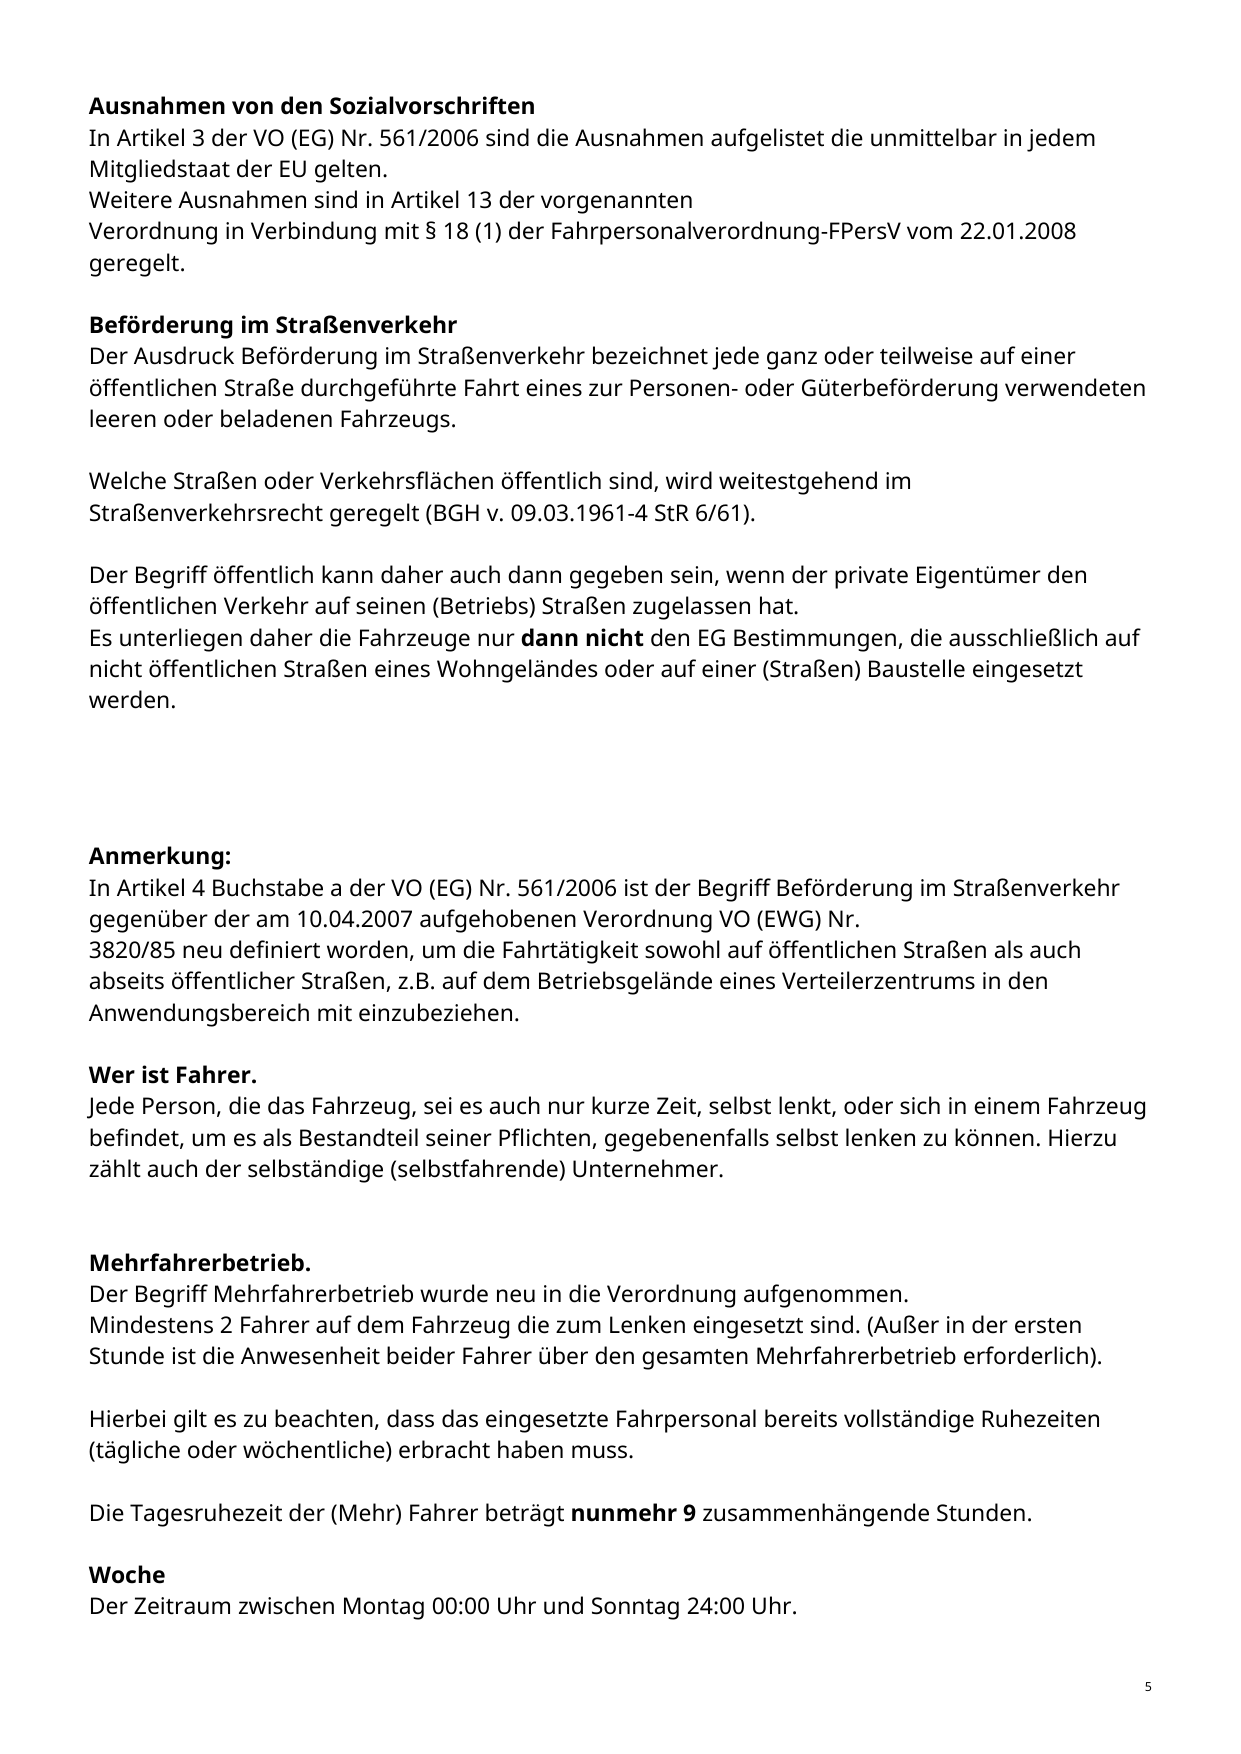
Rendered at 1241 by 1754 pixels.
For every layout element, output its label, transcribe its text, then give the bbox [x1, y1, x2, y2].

text Wer ist Fahrer. [89, 1059, 1152, 1090]
text Der Begriff Mehrfahrerbetrieb wurde neu in die Verordnung aufgenommen. [89, 1278, 1152, 1309]
text Ausnahmen von den Sozialvorschriften [89, 90, 1152, 122]
text Es unterliegen daher die Fahrzeuge nur dann nicht den EG Bestimmungen, die ausschließlich auf nicht öffentlichen Straßen eines Wohngeländes oder auf einer (Straßen) Baustelle eingesetzt werden. [89, 622, 1152, 715]
text Beförderung im Straßenverkehr [89, 309, 1152, 340]
text Weitere Ausnahmen sind in Artikel 13 der vorgenannten [89, 184, 1152, 215]
text Jede Person, die das Fahrzeug, sei es auch nur kurze Zeit, selbst lenkt, oder sich in einem Fahrzeug befindet, um es als Bestandteil seiner Pflichten, gegebenenfalls selbst lenken zu können. Hierzu zählt auch der selbständige (selbstfahrende) Unternehmer. [89, 1090, 1152, 1184]
text Der Ausdruck Beförderung im Straßenverkehr bezeichnet jede ganz oder teilweise auf einer öffentlichen Straße durchgeführte Fahrt eines zur Personen- oder Güterbeförderung verwendeten leeren oder beladenen Fahrzeugs. [89, 340, 1152, 434]
text Mindestens 2 Fahrer auf dem Fahrzeug die zum Lenken eingesetzt sind. (Außer in der ersten Stunde ist die Anwesenheit beider Fahrer über den gesamten Mehrfahrerbetrieb erforderlich). [89, 1309, 1152, 1372]
text Mehrfahrerbetrieb. [89, 1247, 1152, 1278]
text Der Zeitraum zwischen Montag 00:00 Uhr und Sonntag 24:00 Uhr. [89, 1590, 1152, 1622]
text Verordnung in Verbindung mit § 18 (1) der Fahrpersonalverordnung-FPersV vom 22.01.2008 geregelt. [89, 215, 1152, 278]
text Hierbei gilt es zu beachten, dass das eingesetzte Fahrpersonal bereits vollständige Ruhezeiten (tägliche oder wöchentliche) erbracht haben muss. [89, 1403, 1152, 1465]
text Woche [89, 1559, 1152, 1590]
text Welche Straßen oder Verkehrsflächen öffentlich sind, wird weitestgehend im Straßenverkehrsrecht geregelt (BGH v. 09.03.1961-4 StR 6/61). [89, 465, 1152, 528]
text Die Tagesruhezeit der (Mehr) Fahrer beträgt nunmehr 9 zusammenhängende Stunden. [89, 1497, 1152, 1528]
text Der Begriff öffentlich kann daher auch dann gegeben sein, wenn der private Eigentümer den öffentlichen Verkehr auf seinen (Betriebs) Straßen zugelassen hat. [89, 559, 1152, 622]
text 3820/85 neu definiert worden, um die Fahrtätigkeit sowohl auf öffentlichen Straßen als auch abseits öffentlicher Straßen, z.B. auf dem Betriebsgelände eines Verteilerzentrums in den Anwendungsbereich mit einzubeziehen. [89, 934, 1152, 1028]
text In Artikel 3 der VO (EG) Nr. 561/2006 sind die Ausnahmen aufgelistet die unmittelbar in jedem Mitgliedstaat der EU gelten. [89, 122, 1152, 184]
text Anmerkung: [89, 840, 1152, 872]
text In Artikel 4 Buchstabe a der VO (EG) Nr. 561/2006 ist der Begriff Beförderung im Straßenverkehr gegenüber der am 10.04.2007 aufgehobenen Verordnung VO (EWG) Nr. [89, 872, 1152, 934]
